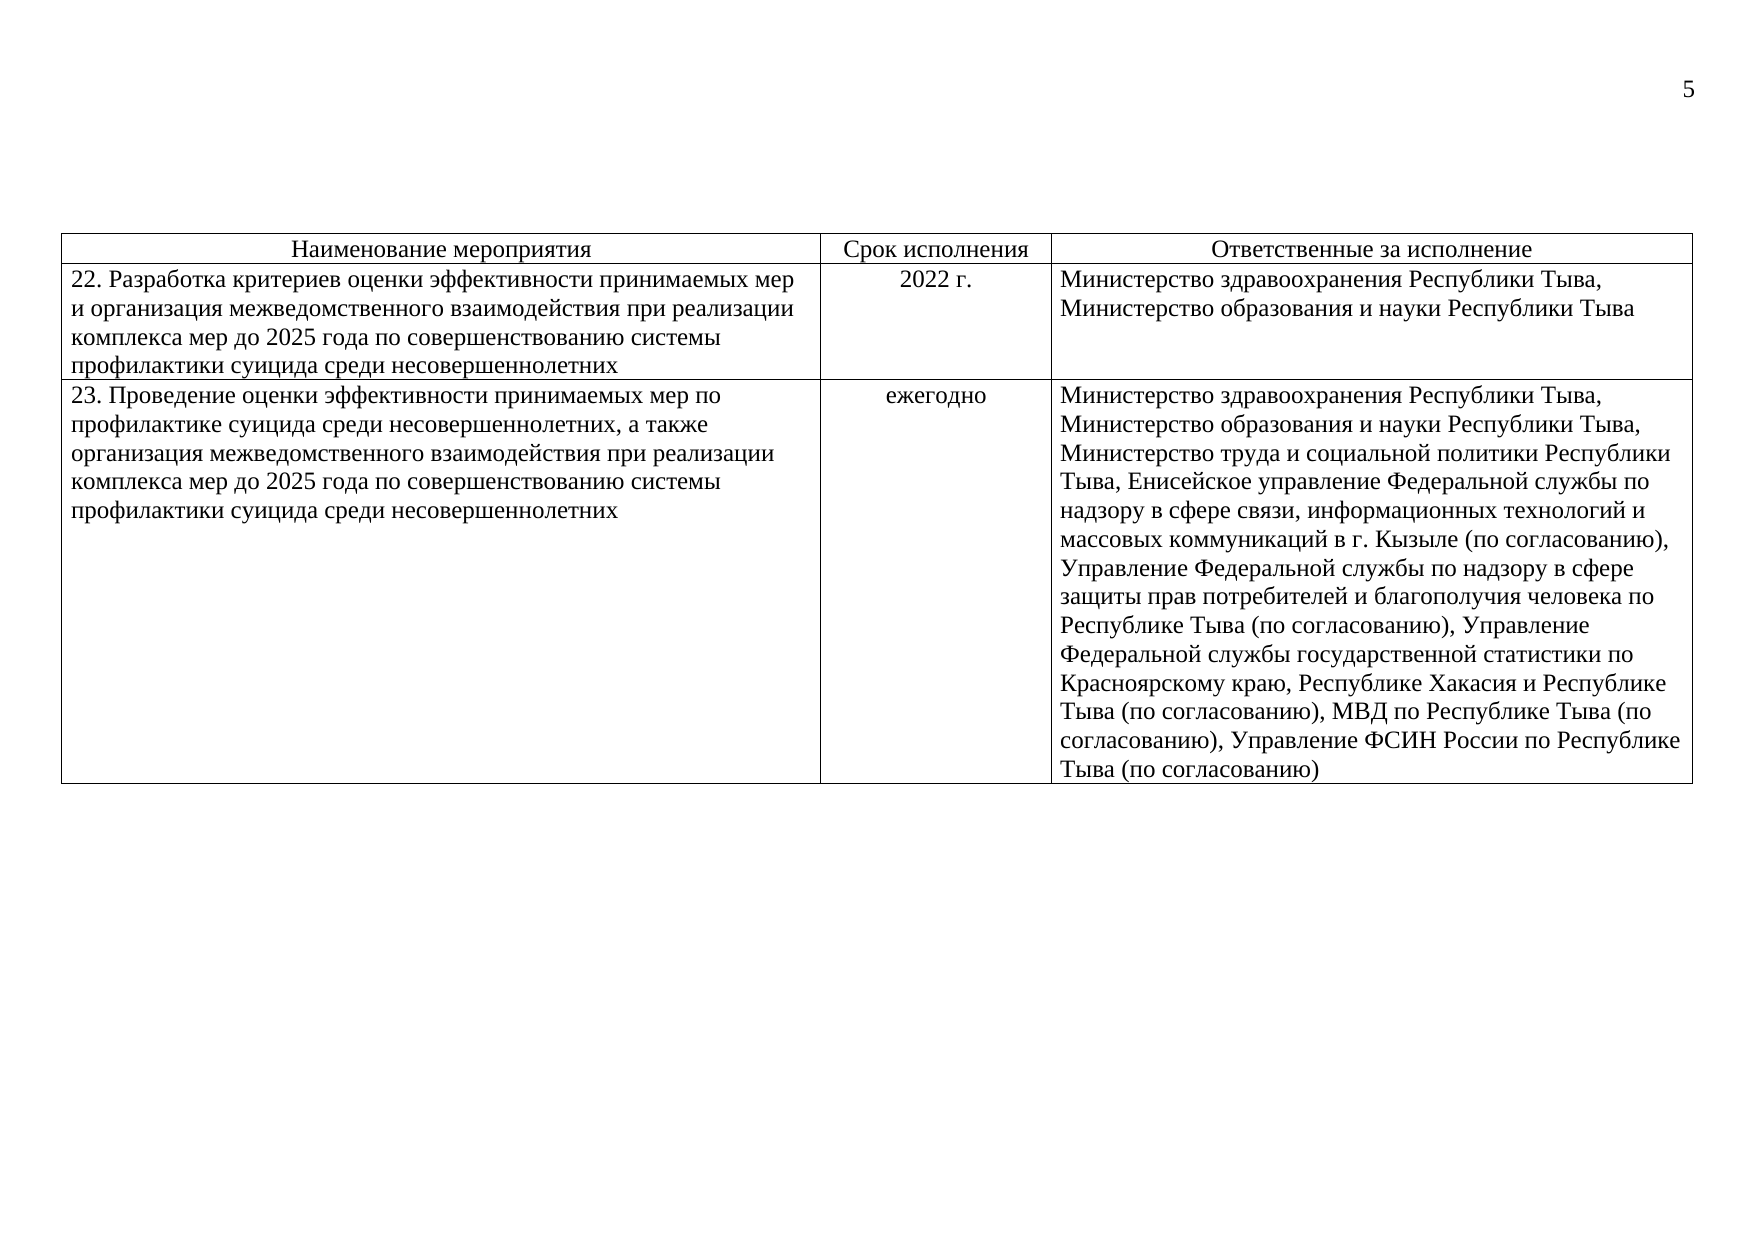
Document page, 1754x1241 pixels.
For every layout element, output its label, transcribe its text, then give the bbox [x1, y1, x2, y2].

table_cell ежегодно [821, 380, 1051, 783]
table_cell Министерство здравоохранения Республики Тыва, Министерство образования и науки Республики Тыва, Министерство труда и социальной политики Республики Тыва, Енисейское управление Федеральной службы по надзору в сфере связи, информационных технологий и массовых коммуникаций в г. Кызыле (по согласованию), Управление Федеральной службы по надзору в сфере защиты прав потребителей и благополучия человека по Республике Тыва (по согласованию), Управление Федеральной службы государственной статистики по Красноярскому краю, Республике Хакасия и Республике Тыва (по согласованию), МВД по Республике Тыва (по согласованию), Управление ФСИН России по Республике Тыва (по согласованию) [1052, 380, 1692, 783]
table_header Наименование мероприятия [62, 234, 820, 263]
table_header Ответственные за исполнение [1052, 234, 1692, 263]
table_cell 23. Проведение оценки эффективности принимаемых мер по профилактике суицида среди несовершеннолетних, а также организация межведомственного взаимодействия при реализации комплекса мер до 2025 года по совершенствованию системы профилактики суицида среди несовершеннолетних [62, 380, 820, 783]
table_cell 22. Разработка критериев оценки эффективности принимаемых мер и организация межведомственного взаимодействия при реализации комплекса мер до 2025 года по совершенствованию системы профилактики суицида среди несовершеннолетних [62, 264, 820, 379]
table_cell 2022 г. [821, 264, 1051, 379]
table_cell Министерство здравоохранения Республики Тыва, Министерство образования и науки Республики Тыва [1052, 264, 1692, 379]
table_header Срок исполнения [821, 234, 1051, 263]
